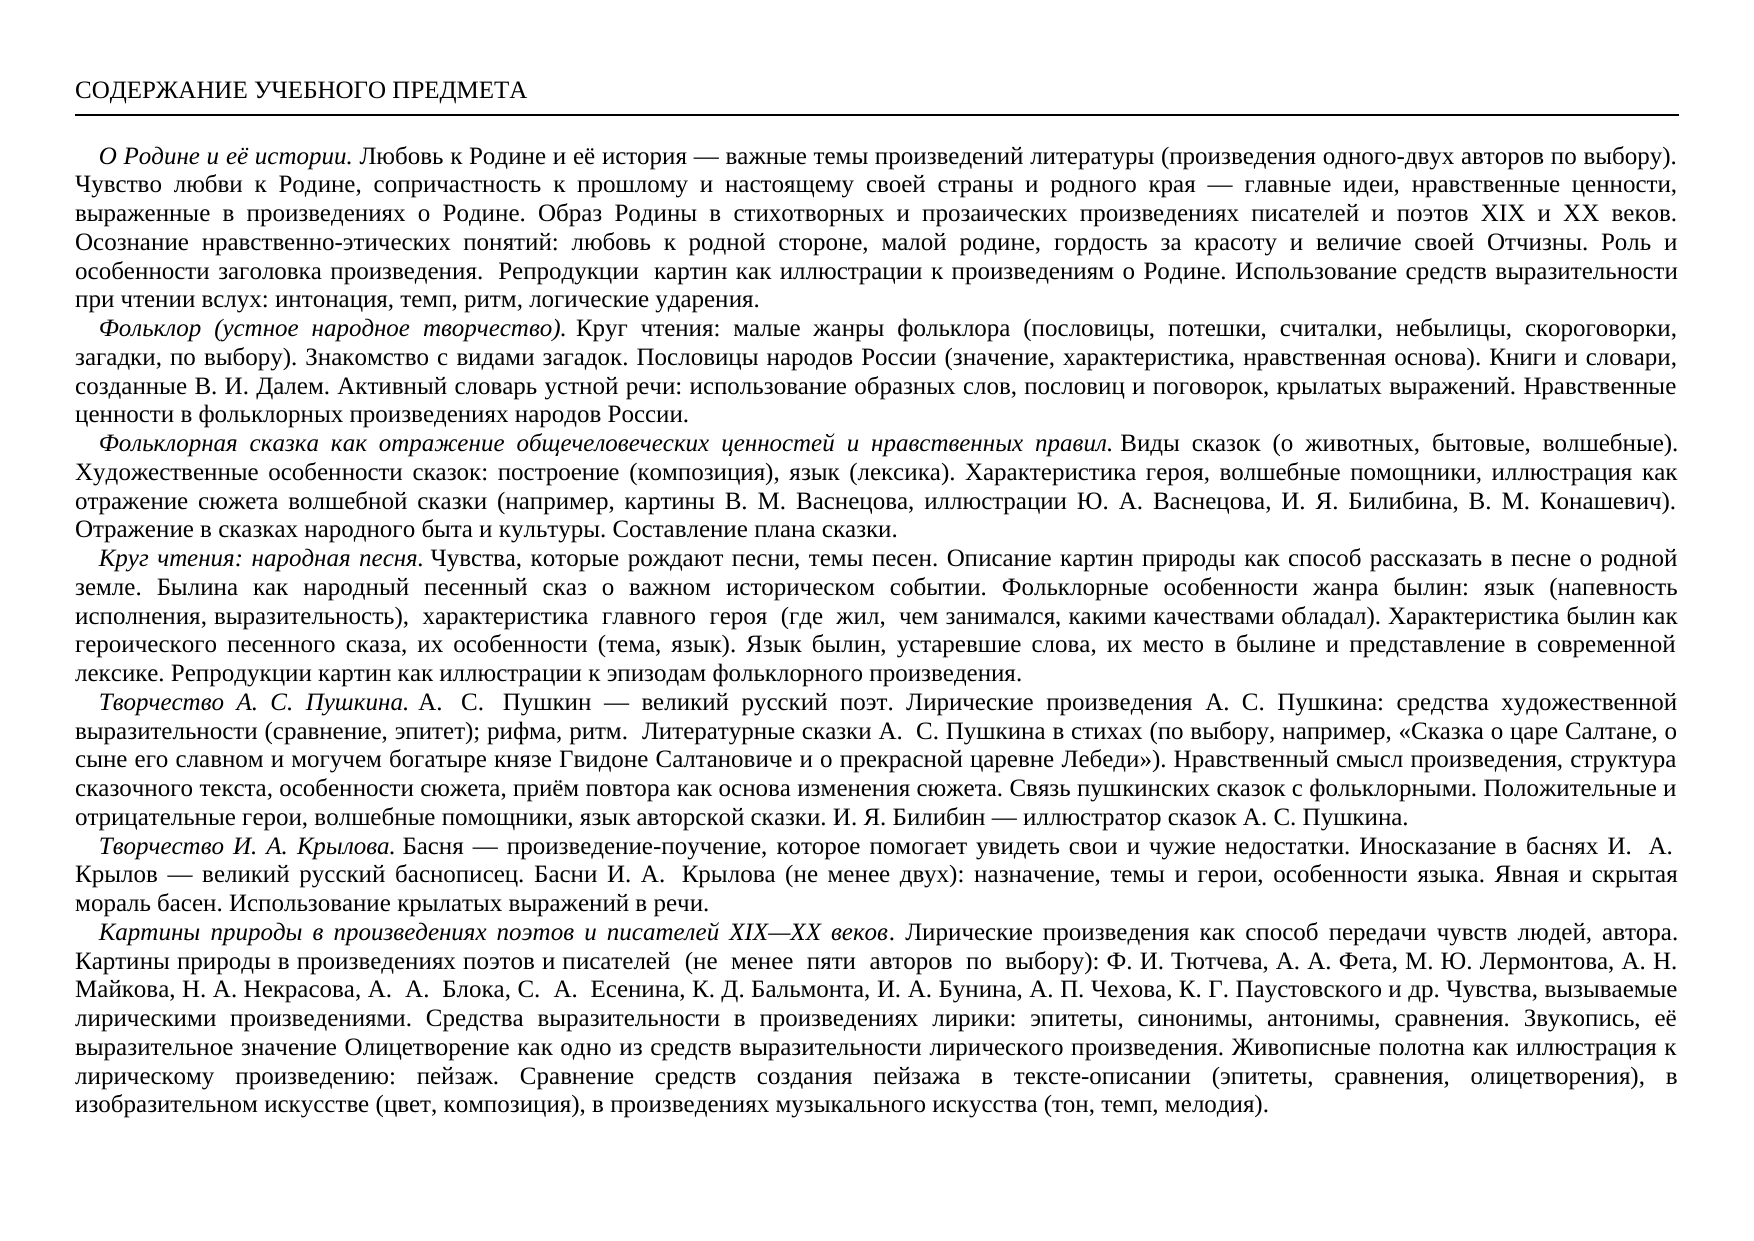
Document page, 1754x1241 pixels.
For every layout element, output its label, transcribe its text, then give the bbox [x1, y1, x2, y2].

text Картины природы в произведениях поэтов и писателей ХIХ—ХХ веков. Лирические произведения как способ передачи чувств людей, автора. Картины природы в произведениях поэтов и писателей (не менее пяти авторов по выбору): Ф. И. Тютчева, А. А. Фета, М. Ю. Лермонтова, А. Н. Майкова, Н. А. Некрасова, А. А. Блока, С. А. Есенина, К. Д. Бальмонта, И. А. Бунина, А. П. Чехова, К. Г. Паустовского и др. Чувства, вызываемые лирическими произведениями. Средства выразительности в произведениях лирики: эпитеты, синонимы, антонимы, сравнения. Звукопись, её выразительное значение Олицетворение как одно из средств выразительности лирического произведения. Живописные полотна как иллюстрация к лирическому произведению: пейзаж. Сравнение средств создания пейзажа в тексте-описании (эпитеты, сравнения, олицетворения), в изобразительном искусстве (цвет, композиция), в произведениях музыкального искусства (тон, темп, мелодия). [75, 917, 1679, 1118]
text Фольклорная сказка как отражение общечеловеческих ценностей и нравственных правил. Виды сказок (о животных, бытовые, волшебные). Художественные особенности сказок: построение (композиция), язык (лексика). Характеристика героя, волшебные помощники, иллюстрация как отражение сюжета волшебной сказки (например, картины В. М. Васнецова, иллюстрации Ю. А. Васнецова, И. Я. Билибина, В. М. Конашевич). Отражение в сказках народного быта и культуры. Составление плана сказки. [75, 428, 1679, 543]
text Творчество И. А. Крылова. Басня — произведение-поучение, которое помогает увидеть свои и чужие недостатки. Иносказание в баснях И. А. Крылов — великий русский баснописец. Басни И. А. Крылова (не менее двух): назначение, темы и герои, особенности языка. Явная и скрытая мораль басен. Использование крылатых выражений в речи. [75, 831, 1679, 917]
subtitle СОДЕРЖАНИЕ УЧЕБНОГО ПРЕДМЕТА [75, 75, 1679, 114]
text Фольклор (устное народное творчество). Круг чтения: малые жанры фольклора (пословицы, потешки, считалки, небылицы, скороговорки, загадки, по выбору). Знакомство с видами загадок. Пословицы народов России (значение, характеристика, нравственная основа). Книги и словари, созданные В. И. Далем. Активный словарь устной речи: использование образных слов, пословиц и поговорок, крылатых выражений. Нравственные ценности в фольклорных произведениях народов России. [75, 313, 1679, 428]
text О Родине и её истории. Любовь к Родине и её история — важные темы произведений литературы (произведения одного-двух авторов по выбору). Чувство любви к Родине, сопричастность к прошлому и настоящему своей страны и родного края — главные идеи, нравственные ценности, выраженные в произведениях о Родине. Образ Родины в стихотворных и прозаических произведениях писателей и поэтов ХIХ и ХХ веков. Осознание нравственно-этических понятий: любовь к родной стороне, малой родине, гордость за красоту и величие своей Отчизны. Роль и особенности заголовка произведения. Репродукции картин как иллюстрации к произведениям о Родине. Использование средств выразительности при чтении вслух: интонация, темп, ритм, логические ударения. [75, 141, 1679, 313]
text Творчество А. С. Пушкина. А. С. Пушкин — великий русский поэт. Лирические произведения А. С. Пушкина: средства художественной выразительности (сравнение, эпитет); рифма, ритм. Литературные сказки А. С. Пушкина в стихах (по выбору, например, «Сказка о царе Салтане, о сыне его славном и могучем богатыре князе Гвидоне Салтановиче и о прекрасной царевне Лебеди»). Нравственный смысл произведения, структура сказочного текста, особенности сюжета, приём повтора как основа изменения сюжета. Связь пушкинских сказок с фольклорными. Положительные и отрицательные герои, волшебные помощники, язык авторской сказки. И. Я. Билибин — иллюстратор сказок А. С. Пушкина. [75, 687, 1679, 831]
text Круг чтения: народная песня. Чувства, которые рождают песни, темы песен. Описание картин природы как способ рассказать в песне о родной земле. Былина как народный песенный сказ о важном историческом событии. Фольклорные особенности жанра былин: язык (напевность исполнения, выразительность), характеристика главного героя (где жил, чем занимался, какими качествами обладал). Характеристика былин как героического песенного сказа, их особенности (тема, язык). Язык былин, устаревшие слова, их место в былине и представление в современной лексике. Репродукции картин как иллюстрации к эпизодам фольклорного произведения. [75, 543, 1679, 687]
